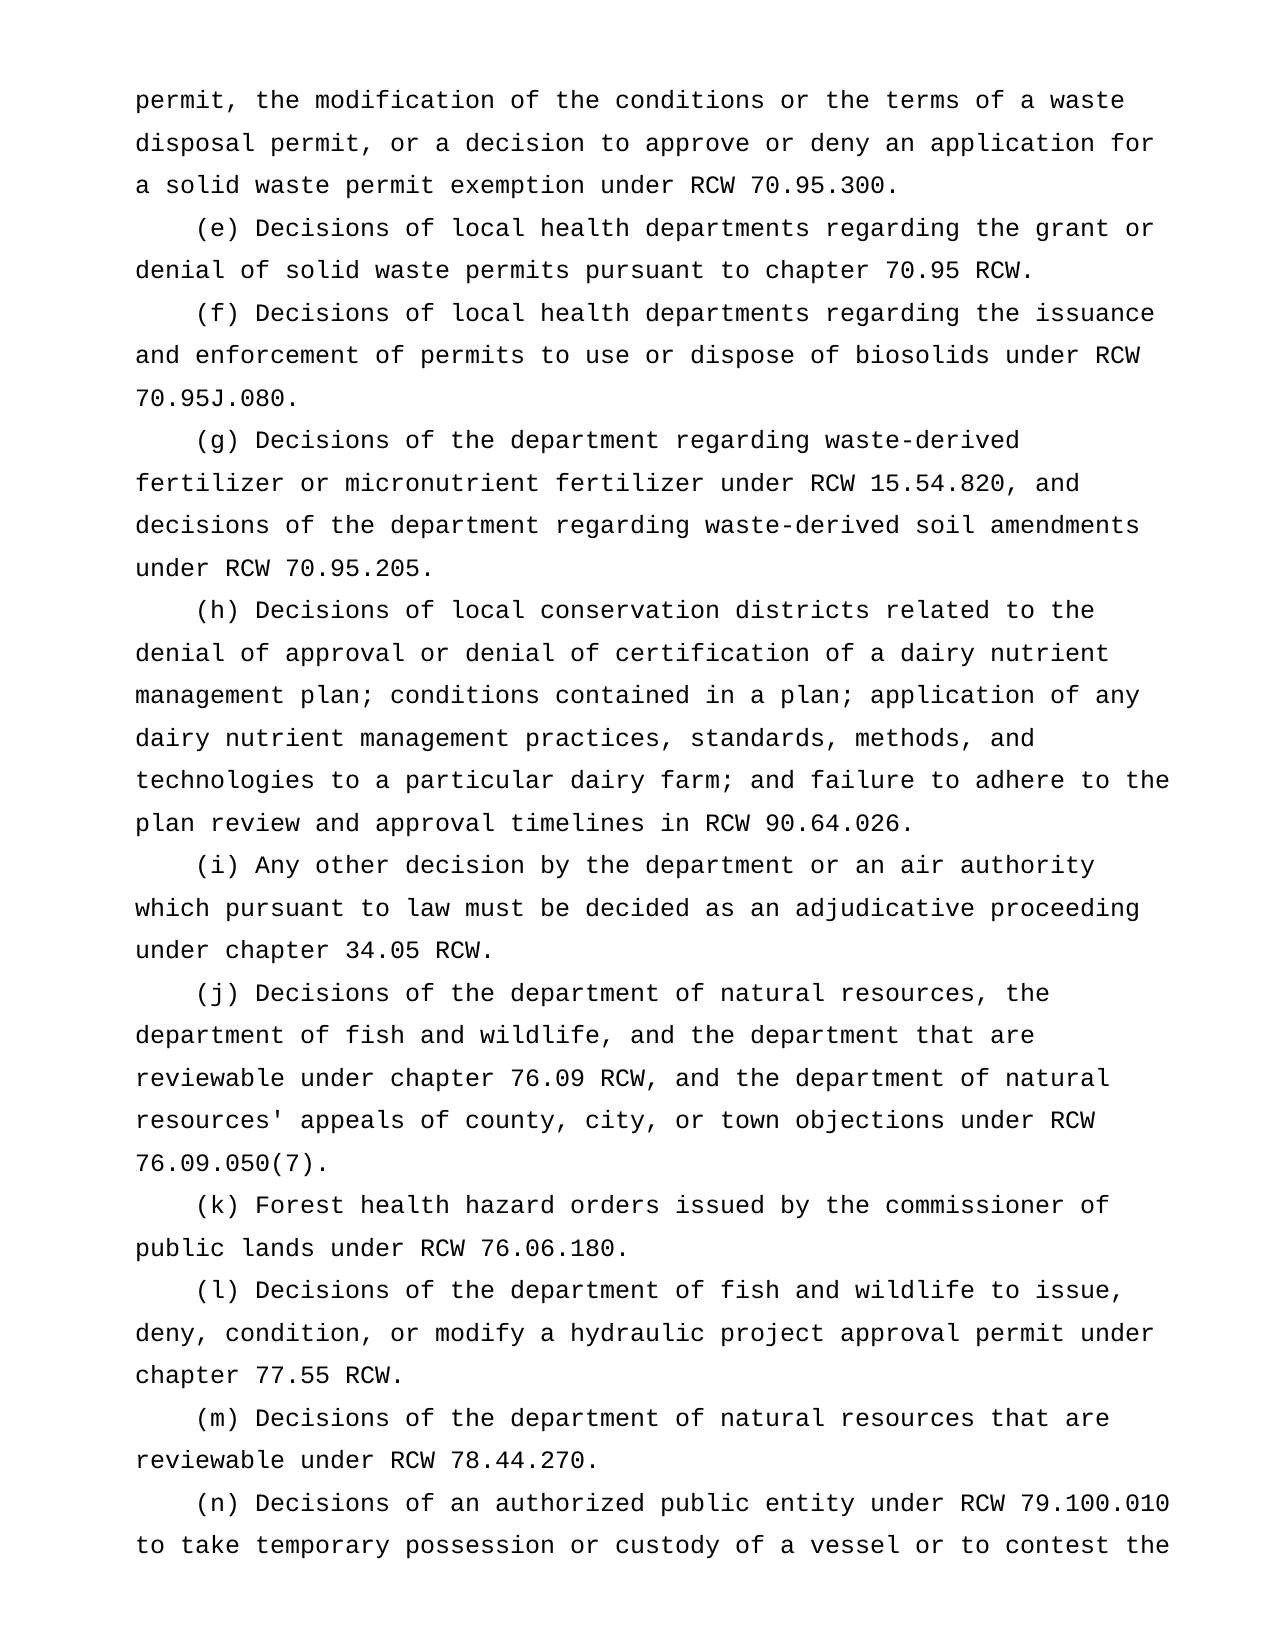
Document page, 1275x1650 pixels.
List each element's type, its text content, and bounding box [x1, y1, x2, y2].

text (m) Decisions of the department of natural resources that are reviewable under RCW 78.44.270. [135, 1392, 1170, 1477]
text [135, 1477, 1170, 1562]
text (h) Decisions of local conservation districts related to the denial of approval or denial of certification of a dairy nutrient management plan; conditions contained in a plan; application of any dairy nutrient management practices, standards, methods, and technologies to a particular dairy farm; and failure to adhere to the plan review and approval timelines in RCW 90.64.026. [135, 585, 1170, 840]
text (f) Decisions of local health departments regarding the issuance and enforcement of permits to use or dispose of biosolids under RCW 70.95J.080. [135, 287, 1170, 415]
text (k) Forest health hazard orders issued by the commissioner of public lands under RCW 76.06.180. [135, 1180, 1170, 1265]
text (i) Any other decision by the department or an air authority which pursuant to law must be decided as an adjudicative proceeding under chapter 34.05 RCW. [135, 840, 1170, 967]
text (g) Decisions of the department regarding waste-derived fertilizer or micronutrient fertilizer under RCW 15.54.820, and decisions of the department regarding waste-derived soil amendments under RCW 70.95.205. [135, 415, 1170, 585]
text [135, 75, 1170, 202]
text (j) Decisions of the department of natural resources, the department of fish and wildlife, and the department that are reviewable under chapter 76.09 RCW, and the department of natural resources' appeals of county, city, or town objections under RCW 76.09.050(7). [135, 967, 1170, 1180]
text (l) Decisions of the department of fish and wildlife to issue, deny, condition, or modify a hydraulic project approval permit under chapter 77.55 RCW. [135, 1265, 1170, 1392]
text (e) Decisions of local health departments regarding the grant or denial of solid waste permits pursuant to chapter 70.95 RCW. [135, 202, 1170, 287]
